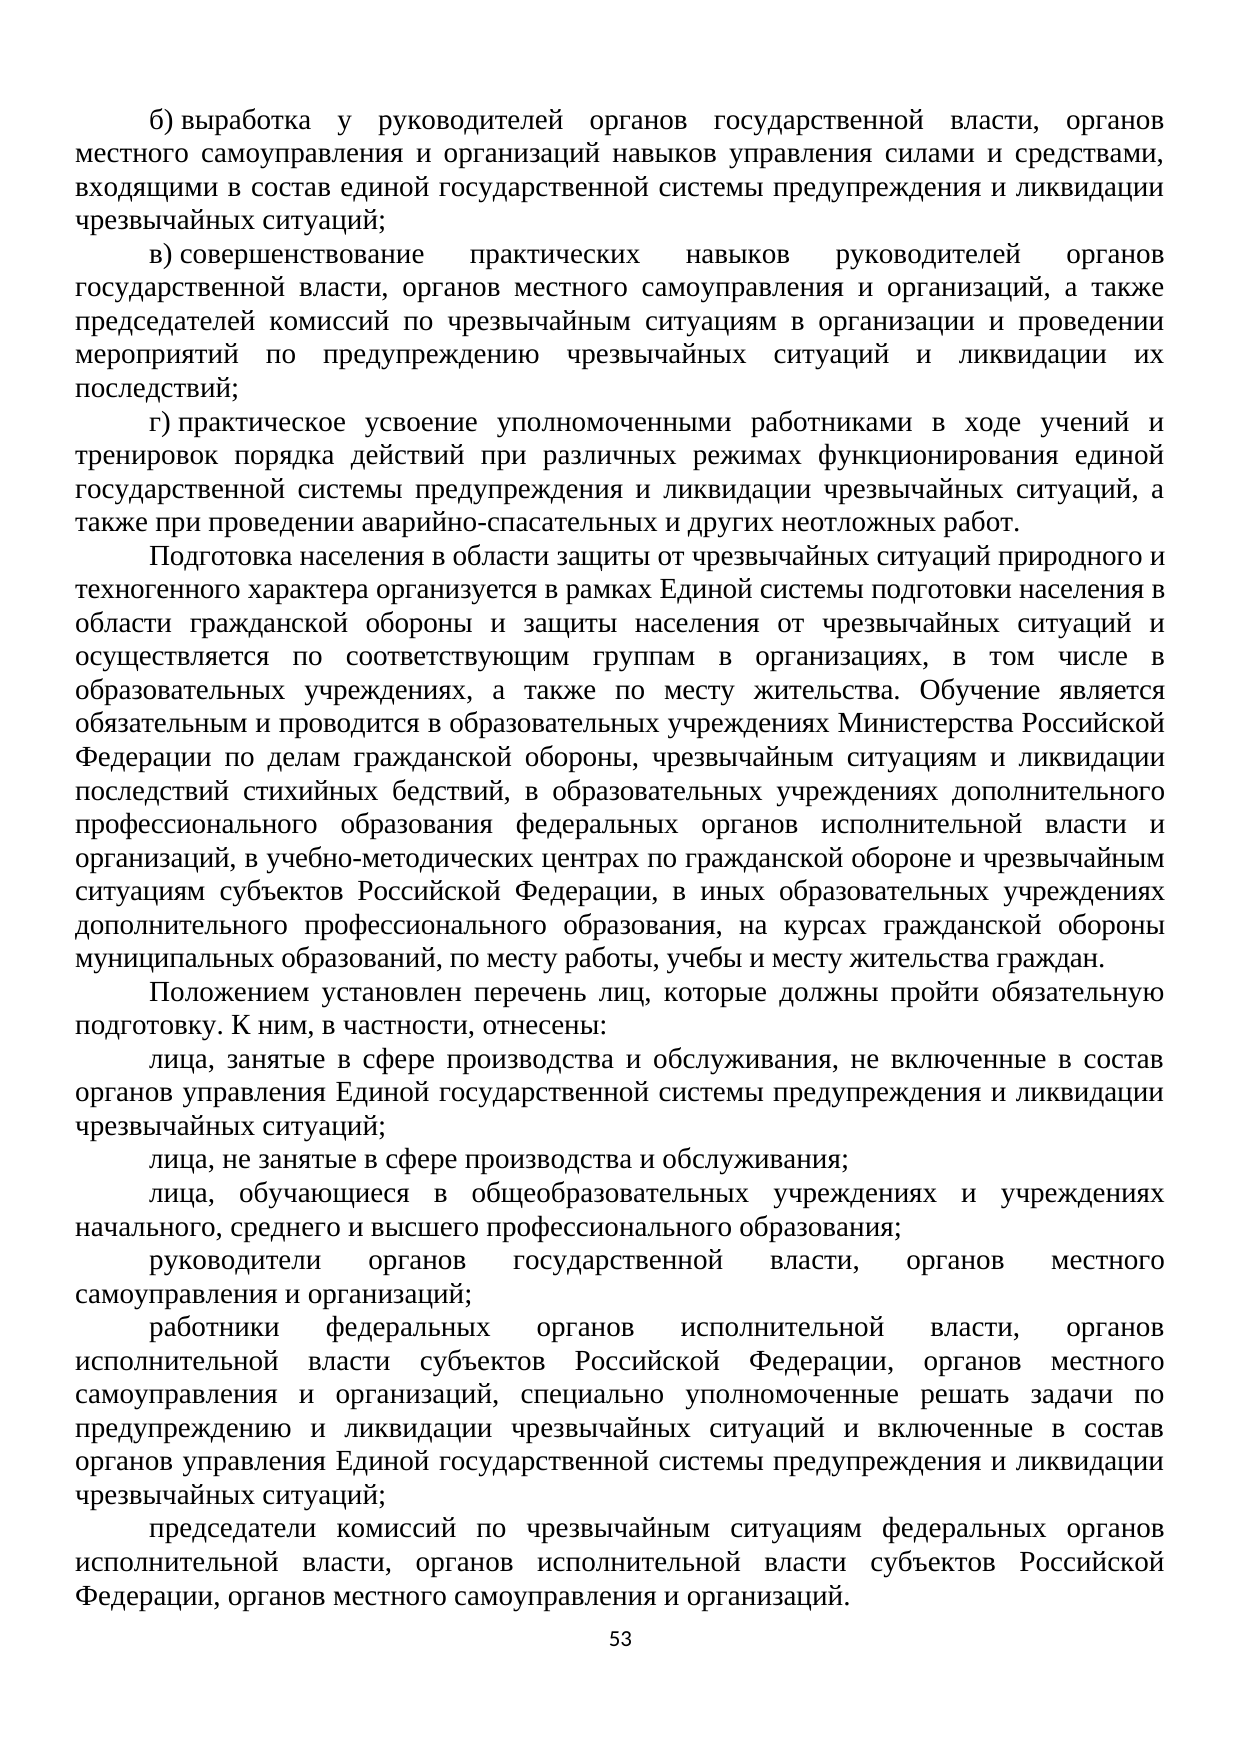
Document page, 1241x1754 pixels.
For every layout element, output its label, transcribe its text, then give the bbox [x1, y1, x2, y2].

text лица, занятые в сфере производства и обслуживания, не включенные в состав органов управления Единой государственной системы предупреждения и ликвидации чрезвычайных ситуаций; [75, 1041, 1165, 1142]
text лица, не занятые в сфере производства и обслуживания; [75, 1142, 1165, 1175]
text Подготовка населения в области защиты от чрезвычайных ситуаций природного и техногенного характера организуется в рамках Единой системы подготовки населения в области гражданской обороны и защиты населения от чрезвычайных ситуаций и осуществляется по соответствующим группам в организациях, в том числе в образовательных учреждениях, а также по месту жительства. Обучение является обязательным и проводится в образовательных учреждениях Министерства Российской Федерации по делам гражданской обороны, чрезвычайным ситуациям и ликвидации последствий стихийных бедствий, в образовательных учреждениях дополнительного профессионального образования федеральных органов исполнительной власти и организаций, в учебно-методических центрах по гражданской обороне и чрезвычайным ситуациям субъектов Российской Федерации, в иных образовательных учреждениях дополнительного профессионального образования, на курсах гражданской обороны муниципальных образований, по месту работы, учебы и месту жительства граждан. [75, 538, 1165, 974]
text б) выработка у руководителей органов государственной власти, органов местного самоуправления и организаций навыков управления силами и средствами, входящими в состав единой государственной системы предупреждения и ликвидации чрезвычайных ситуаций; [75, 102, 1165, 236]
text г) практическое усвоение уполномоченными работниками в ходе учений и тренировок порядка действий при различных режимах функционирования единой государственной системы предупреждения и ликвидации чрезвычайных ситуаций, а также при проведении аварийно-спасательных и других неотложных работ. [75, 404, 1165, 538]
text работники федеральных органов исполнительной власти, органов исполнительной власти субъектов Российской Федерации, органов местного самоуправления и организаций, специально уполномоченные решать задачи по предупреждению и ликвидации чрезвычайных ситуаций и включенные в состав органов управления Единой государственной системы предупреждения и ликвидации чрезвычайных ситуаций; [75, 1309, 1165, 1511]
text в) совершенствование практических навыков руководителей органов государственной власти, органов местного самоуправления и организаций, а также председателей комиссий по чрезвычайным ситуациям в организации и проведении мероприятий по предупреждению чрезвычайных ситуаций и ликвидации их последствий; [75, 236, 1165, 404]
text Положением установлен перечень лиц, которые должны пройти обязательную подготовку. К ним, в частности, отнесены: [75, 974, 1165, 1041]
text лица, обучающиеся в общеобразовательных учреждениях и учреждениях начального, среднего и высшего профессионального образования; [75, 1175, 1165, 1242]
text руководители органов государственной власти, органов местного самоуправления и организаций; [75, 1242, 1165, 1309]
text председатели комиссий по чрезвычайным ситуациям федеральных органов исполнительной власти, органов исполнительной власти субъектов Российской Федерации, органов местного самоуправления и организаций. [75, 1511, 1165, 1611]
